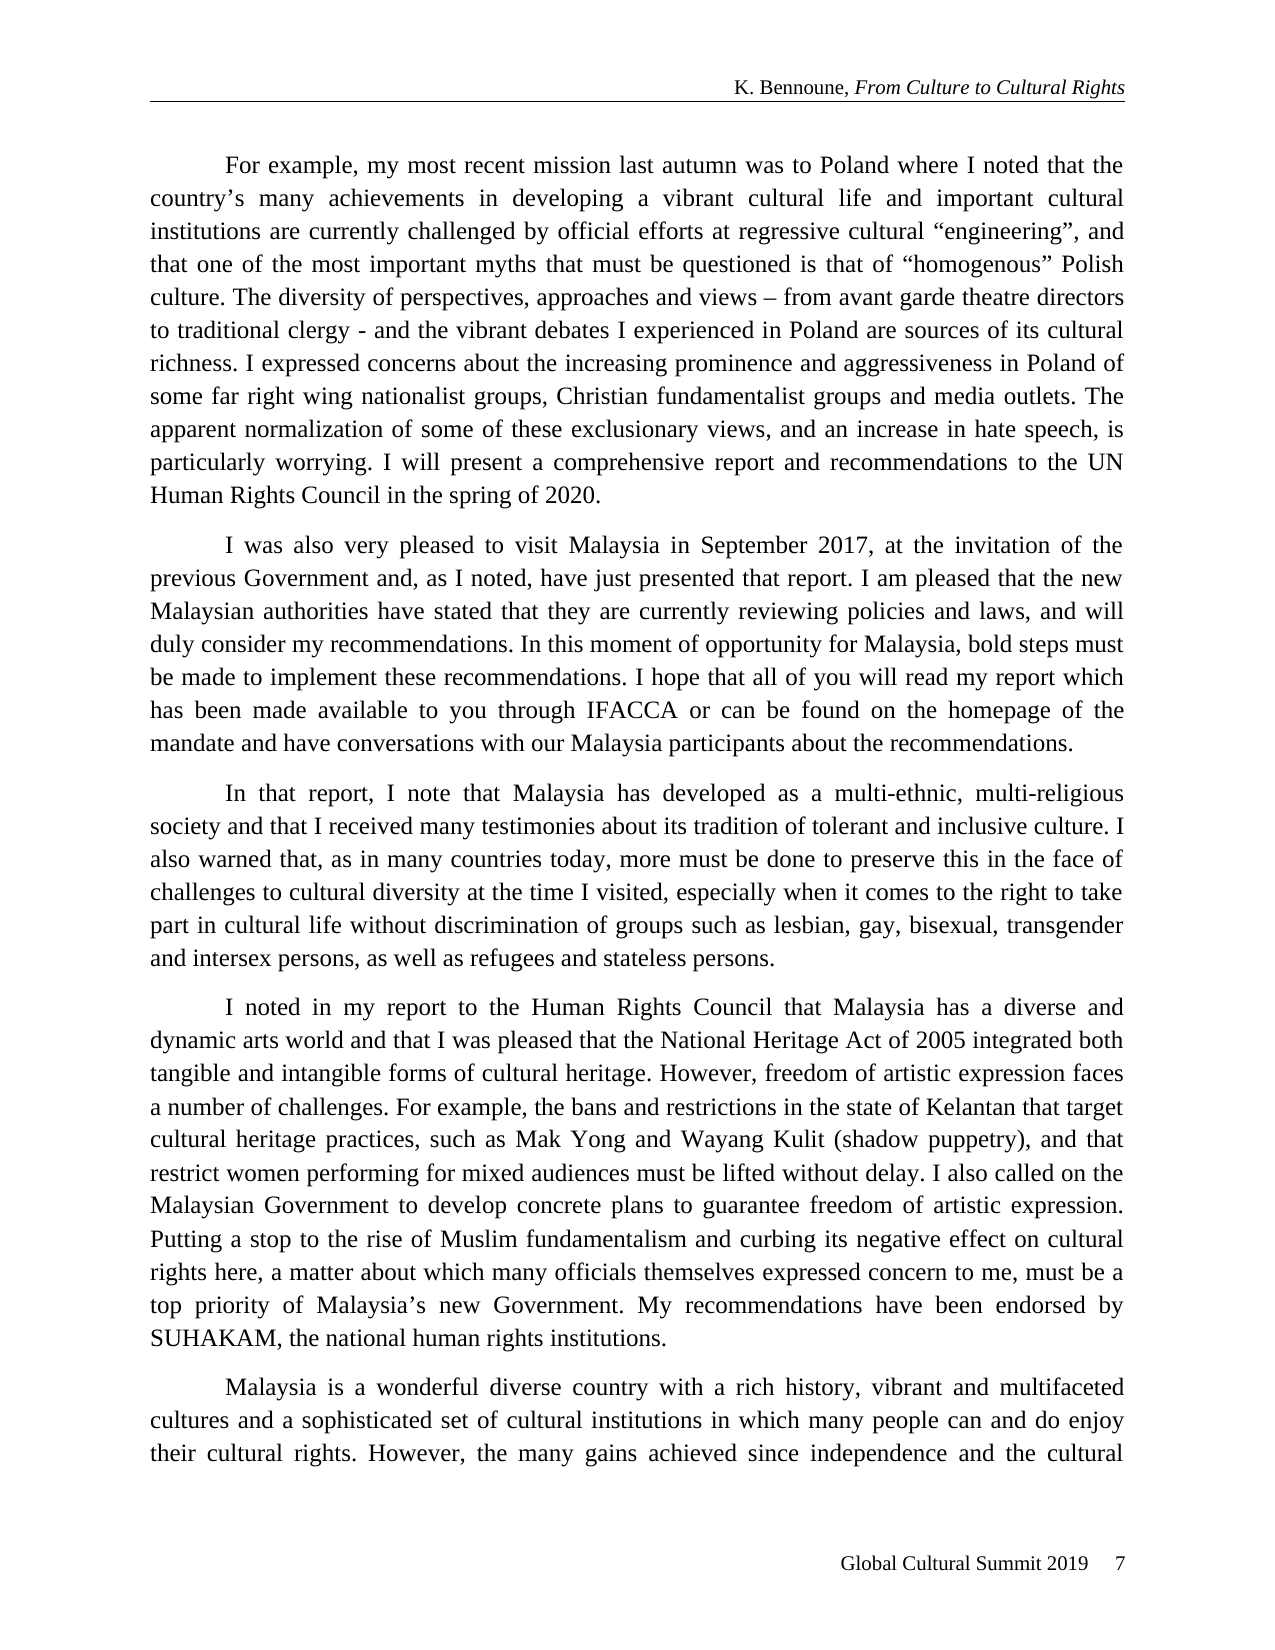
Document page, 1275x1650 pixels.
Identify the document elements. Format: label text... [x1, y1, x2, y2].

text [150, 1372, 1125, 1467]
text I noted in my report to the Human Rights Council that Malaysia has a diverse and dynamic arts world and that I was pleased that the National Heritage Act of 2005 integrated both tangible and intangible forms of cultural heritage. However, freedom of artistic expression faces a number of challenges. For example, the bans and restrictions in the state of Kelantan that target cultural heritage practices, such as Mak Yong and Wayang Kulit (shadow puppetry), and that restrict women performing for mixed audiences must be lifted without delay. I also called on the Malaysian Government to develop concrete plans to guarantee freedom of artistic expression. Putting a stop to the rise of Muslim fundamentalism and curbing its negative effect on cultural rights here, a matter about which many officials themselves expressed concern to me, must be a top priority of Malaysia’s new Government. My recommendations have been endorsed by SUHAKAM, the national human rights institutions. [150, 992, 1125, 1351]
text I was also very pleased to visit Malaysia in September 2017, at the invitation of the previous Government and, as I noted, have just presented that report. I am pleased that the new Malaysian authorities have stated that they are currently reviewing policies and laws, and will duly consider my recommendations. In this moment of opportunity for Malaysia, bold steps must be made to implement these recommendations. I hope that all of you will read my report which has been made available to you through IFACCA or can be found on the homepage of the mandate and have conversations with our Malaysia participants about the recommendations. [150, 530, 1125, 757]
text In that report, I note that Malaysia has developed as a multi-ethnic, multi-religious society and that I received many testimonies about its tradition of tolerant and inclusive culture. I also warned that, as in many countries today, more must be done to preserve this in the face of challenges to cultural diversity at the time I visited, especially when it comes to the right to take part in cultural life without discrimination of groups such as lesbian, gay, bisexual, transgender and intersex persons, as well as refugees and stateless persons. [150, 778, 1125, 972]
text For example, my most recent mission last autumn was to Poland where I noted that the country’s many achievements in developing a vibrant cultural life and important cultural institutions are currently challenged by official efforts at regressive cultural “engineering”, and that one of the most important myths that must be questioned is that of “homogenous” Polish culture. The diversity of perspectives, approaches and views – from avant garde theatre directors to traditional clergy - and the vibrant debates I experienced in Poland are sources of its cultural richness. I expressed concerns about the increasing prominence and aggressiveness in Poland of some far right wing nationalist groups, Christian fundamentalist groups and media outlets. The apparent normalization of some of these exclusionary views, and an increase in hate speech, is particularly worrying. I will present a comprehensive report and recommendations to the UN Human Rights Council in the spring of 2020. [150, 150, 1125, 509]
